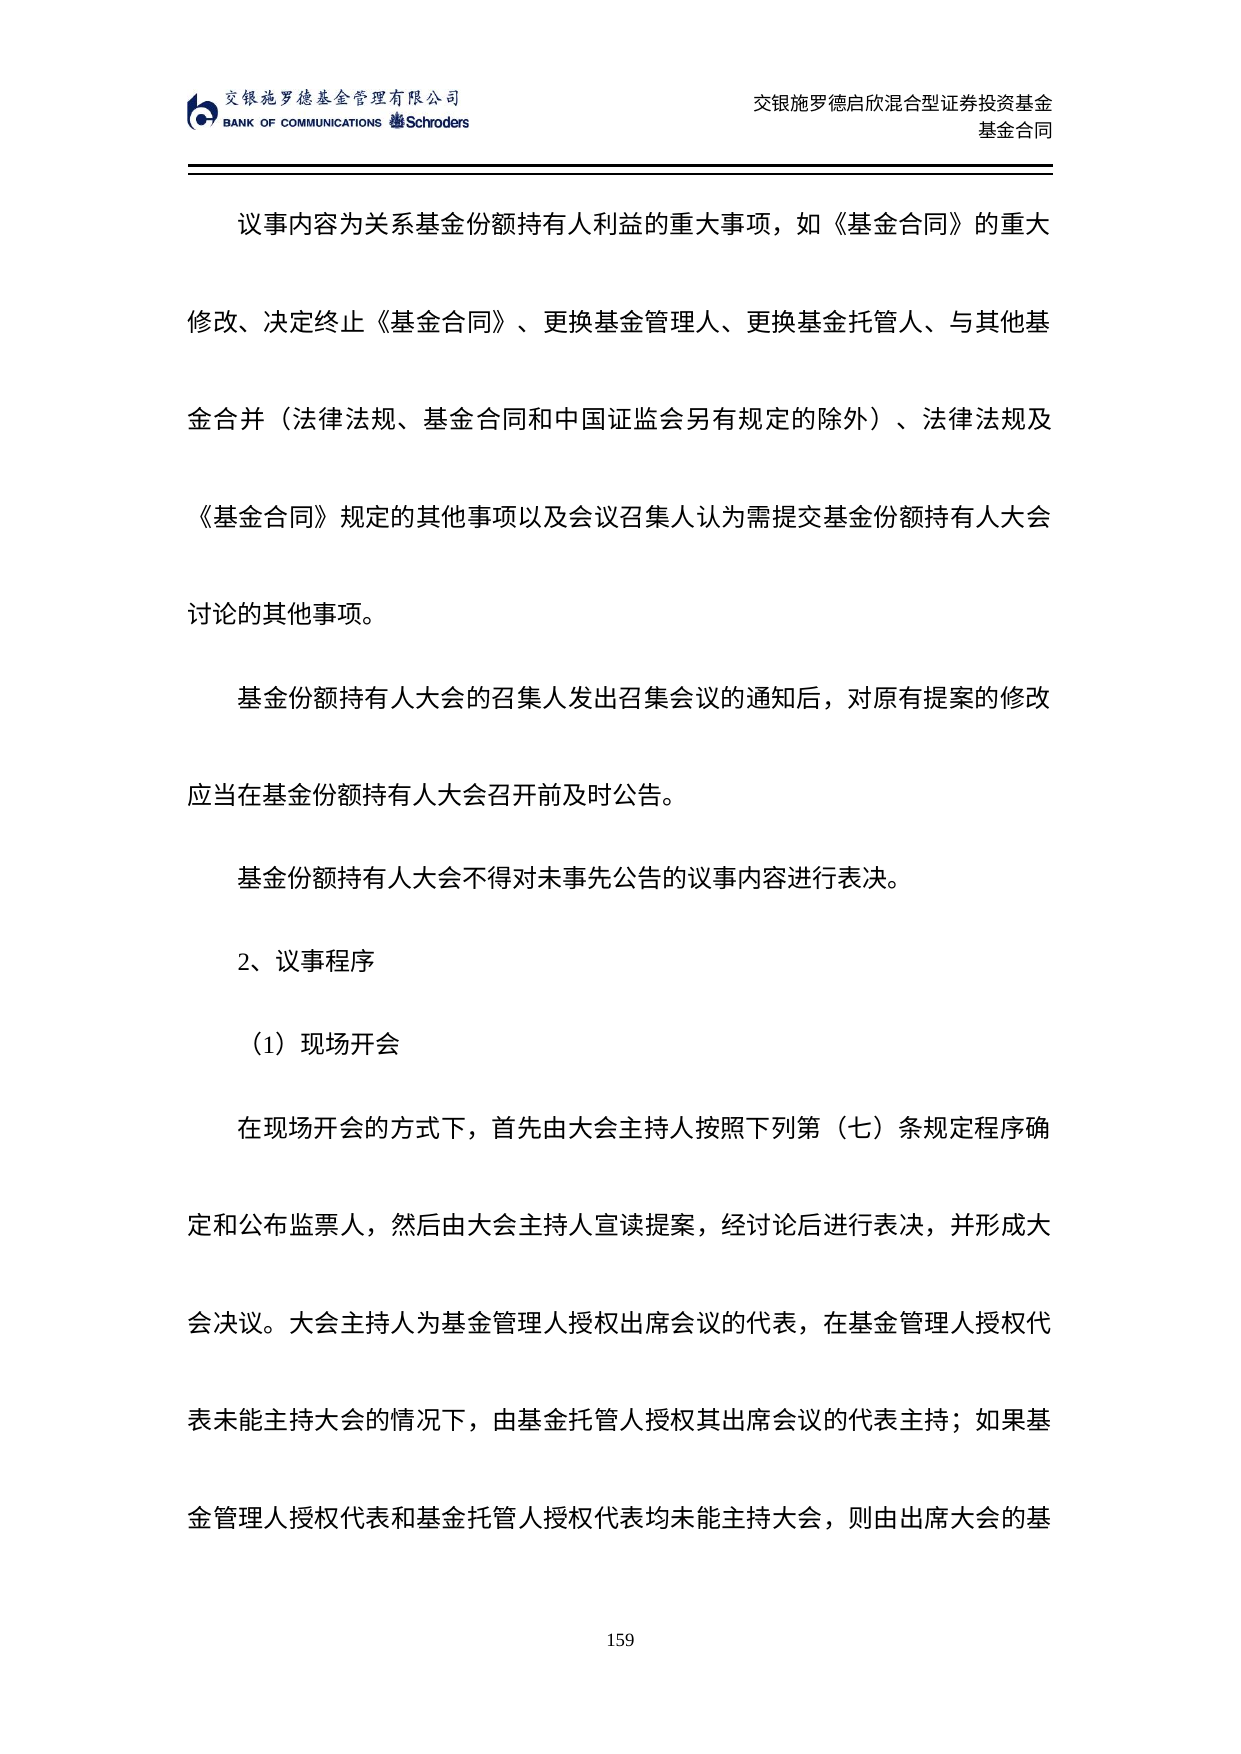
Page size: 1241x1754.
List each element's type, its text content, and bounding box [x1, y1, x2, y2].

text 2、议事程序 [187, 927, 1053, 992]
text （1）现场开会 [187, 1011, 1053, 1076]
text 议事内容为关系基金份额持有人利益的重大事项，如《基金合同》的重大修改、决定终止《基金合同》、更换基金管理人、更换基金托管人、与其他基金合并（法律法规、基金合同和中国证监会另有规定的除外）、法律法规及《基金合同》规定的其他事项以及会议召集人认为需提交基金份额持有人大会讨论的其他事项。 [187, 191, 1053, 646]
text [187, 1094, 1053, 1549]
text 基金份额持有人大会不得对未事先公告的议事内容进行表决。 [187, 844, 1053, 909]
text 基金份额持有人大会的召集人发出召集会议的通知后，对原有提案的修改应当在基金份额持有人大会召开前及时公告。 [187, 664, 1053, 826]
picture [187, 89, 469, 130]
